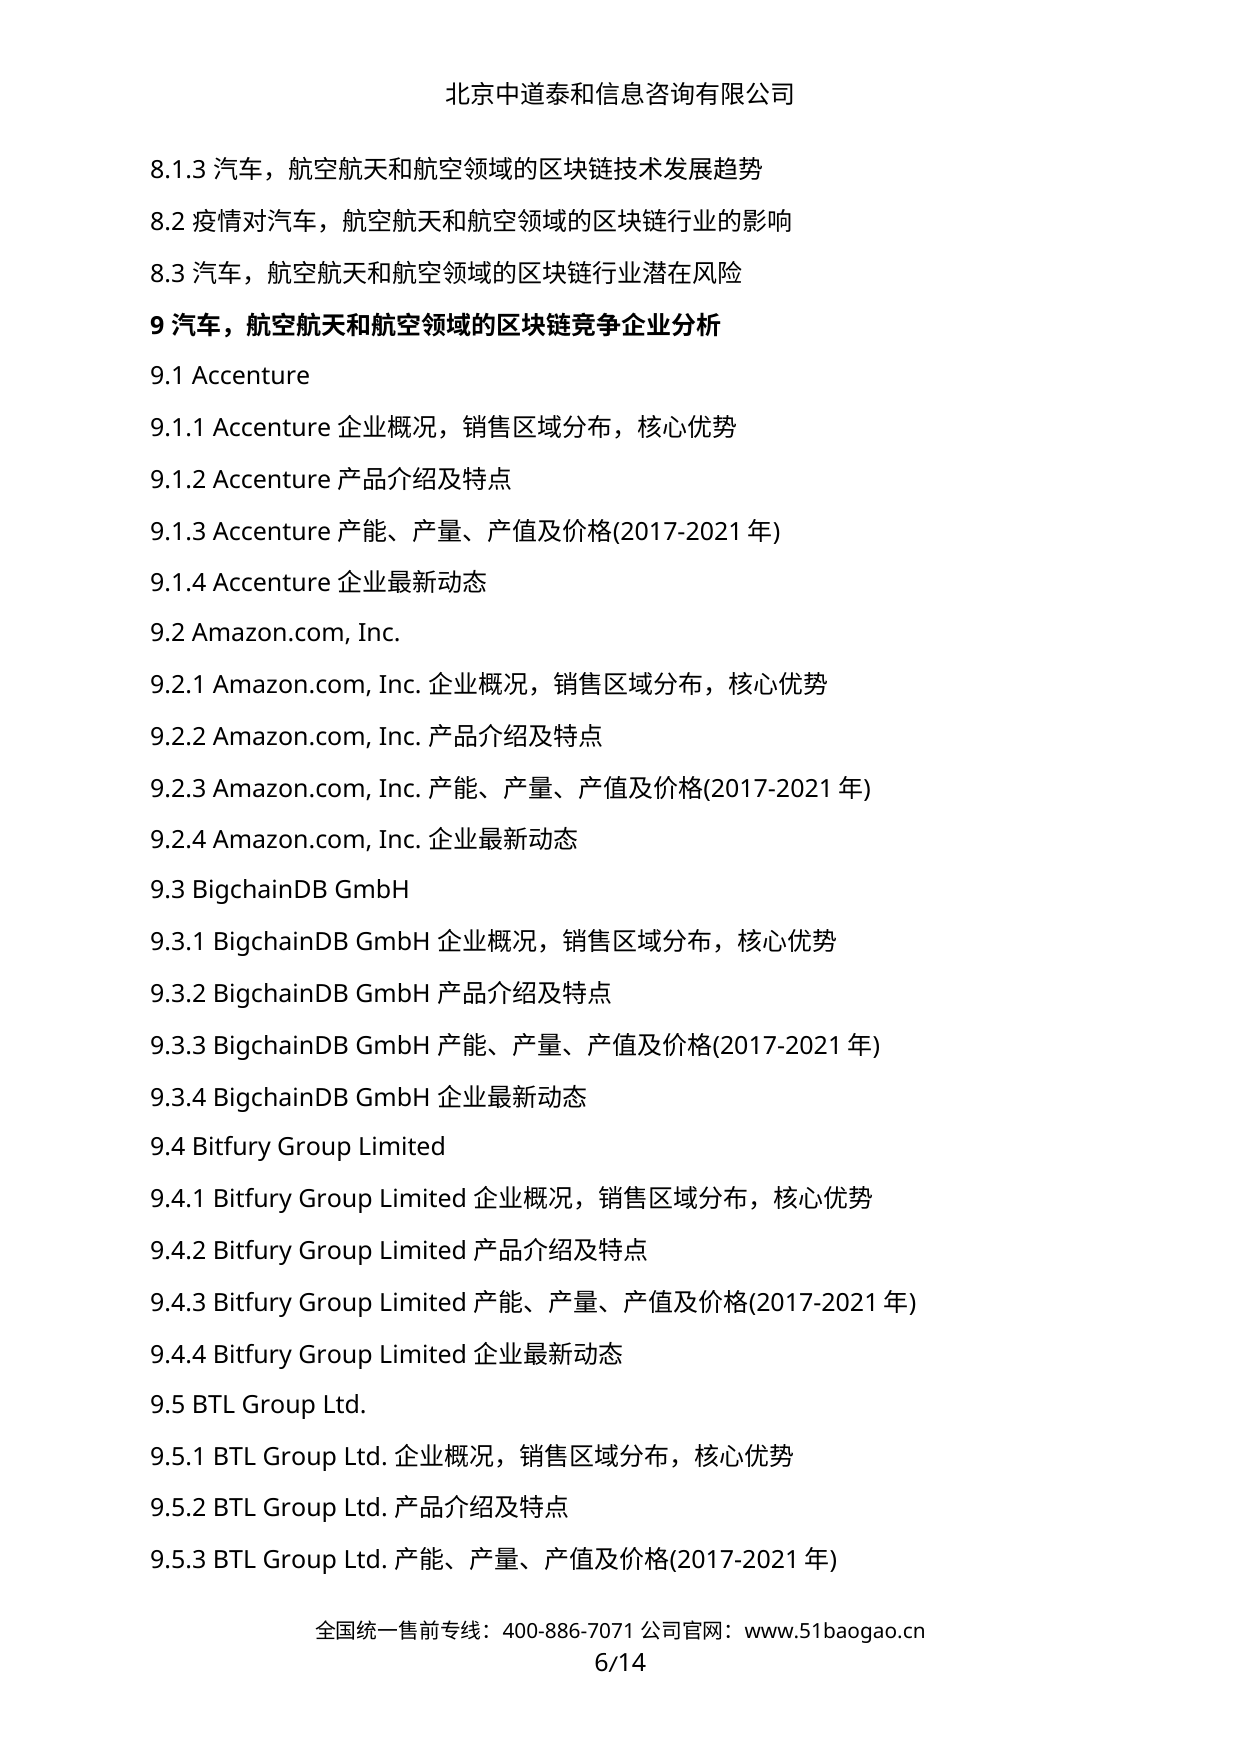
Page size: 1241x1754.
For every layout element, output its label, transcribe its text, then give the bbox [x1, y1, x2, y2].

text 9.3.1 BigchainDB GmbH 企业概况，销售区域分布，核心优势 [150, 922, 1090, 958]
text 9.1 Accenture [150, 357, 1090, 392]
text 9.2.3 Amazon.com, Inc. 产能、产量、产值及价格(2017-2021年) [150, 768, 1090, 804]
text 9.4.1 Bitfury Group Limited 企业概况，销售区域分布，核心优势 [150, 1179, 1090, 1215]
text 9.2.1 Amazon.com, Inc. 企业概况，销售区域分布，核心优势 [150, 664, 1090, 701]
text 9.4.3 Bitfury Group Limited 产能、产量、产值及价格(2017-2021年) [150, 1282, 1090, 1319]
text 9.1.1 Accenture 企业概况，销售区域分布，核心优势 [150, 407, 1090, 443]
text 9.5.3 BTL Group Ltd. 产能、产量、产值及价格(2017-2021年) [150, 1540, 1090, 1576]
text 9.2.4 Amazon.com, Inc. 企业最新动态 [150, 820, 1090, 856]
text 9.1.2 Accenture 产品介绍及特点 [150, 459, 1090, 495]
text 9.4 Bitfury Group Limited [150, 1129, 1090, 1163]
text 9.5.1 BTL Group Ltd. 企业概况，销售区域分布，核心优势 [150, 1436, 1090, 1472]
text 9.2.2 Amazon.com, Inc. 产品介绍及特点 [150, 716, 1090, 752]
text 8.3 汽车，航空航天和航空领域的区块链行业潜在风险 [150, 254, 1090, 290]
text 8.2 疫情对汽车，航空航天和航空领域的区块链行业的影响 [150, 202, 1090, 238]
text 9.1.3 Accenture 产能、产量、产值及价格(2017-2021年) [150, 511, 1090, 547]
text 9.4.4 Bitfury Group Limited 企业最新动态 [150, 1334, 1090, 1371]
text 8.1.3 汽车，航空航天和航空领域的区块链技术发展趋势 [150, 150, 1090, 186]
text 9.2 Amazon.com, Inc. [150, 615, 1090, 649]
text 9.3 BigchainDB GmbH [150, 872, 1090, 906]
text 9.3.4 BigchainDB GmbH 企业最新动态 [150, 1077, 1090, 1113]
text 9.3.2 BigchainDB GmbH 产品介绍及特点 [150, 973, 1090, 1010]
text 9.1.4 Accenture 企业最新动态 [150, 563, 1090, 599]
text 9.3.3 BigchainDB GmbH 产能、产量、产值及价格(2017-2021年) [150, 1025, 1090, 1062]
text 9.4.2 Bitfury Group Limited 产品介绍及特点 [150, 1231, 1090, 1267]
text 9.5 BTL Group Ltd. [150, 1386, 1090, 1420]
text 9.5.2 BTL Group Ltd. 产品介绍及特点 [150, 1488, 1090, 1524]
text 9 汽车，航空航天和航空领域的区块链竞争企业分析 [150, 306, 1090, 342]
